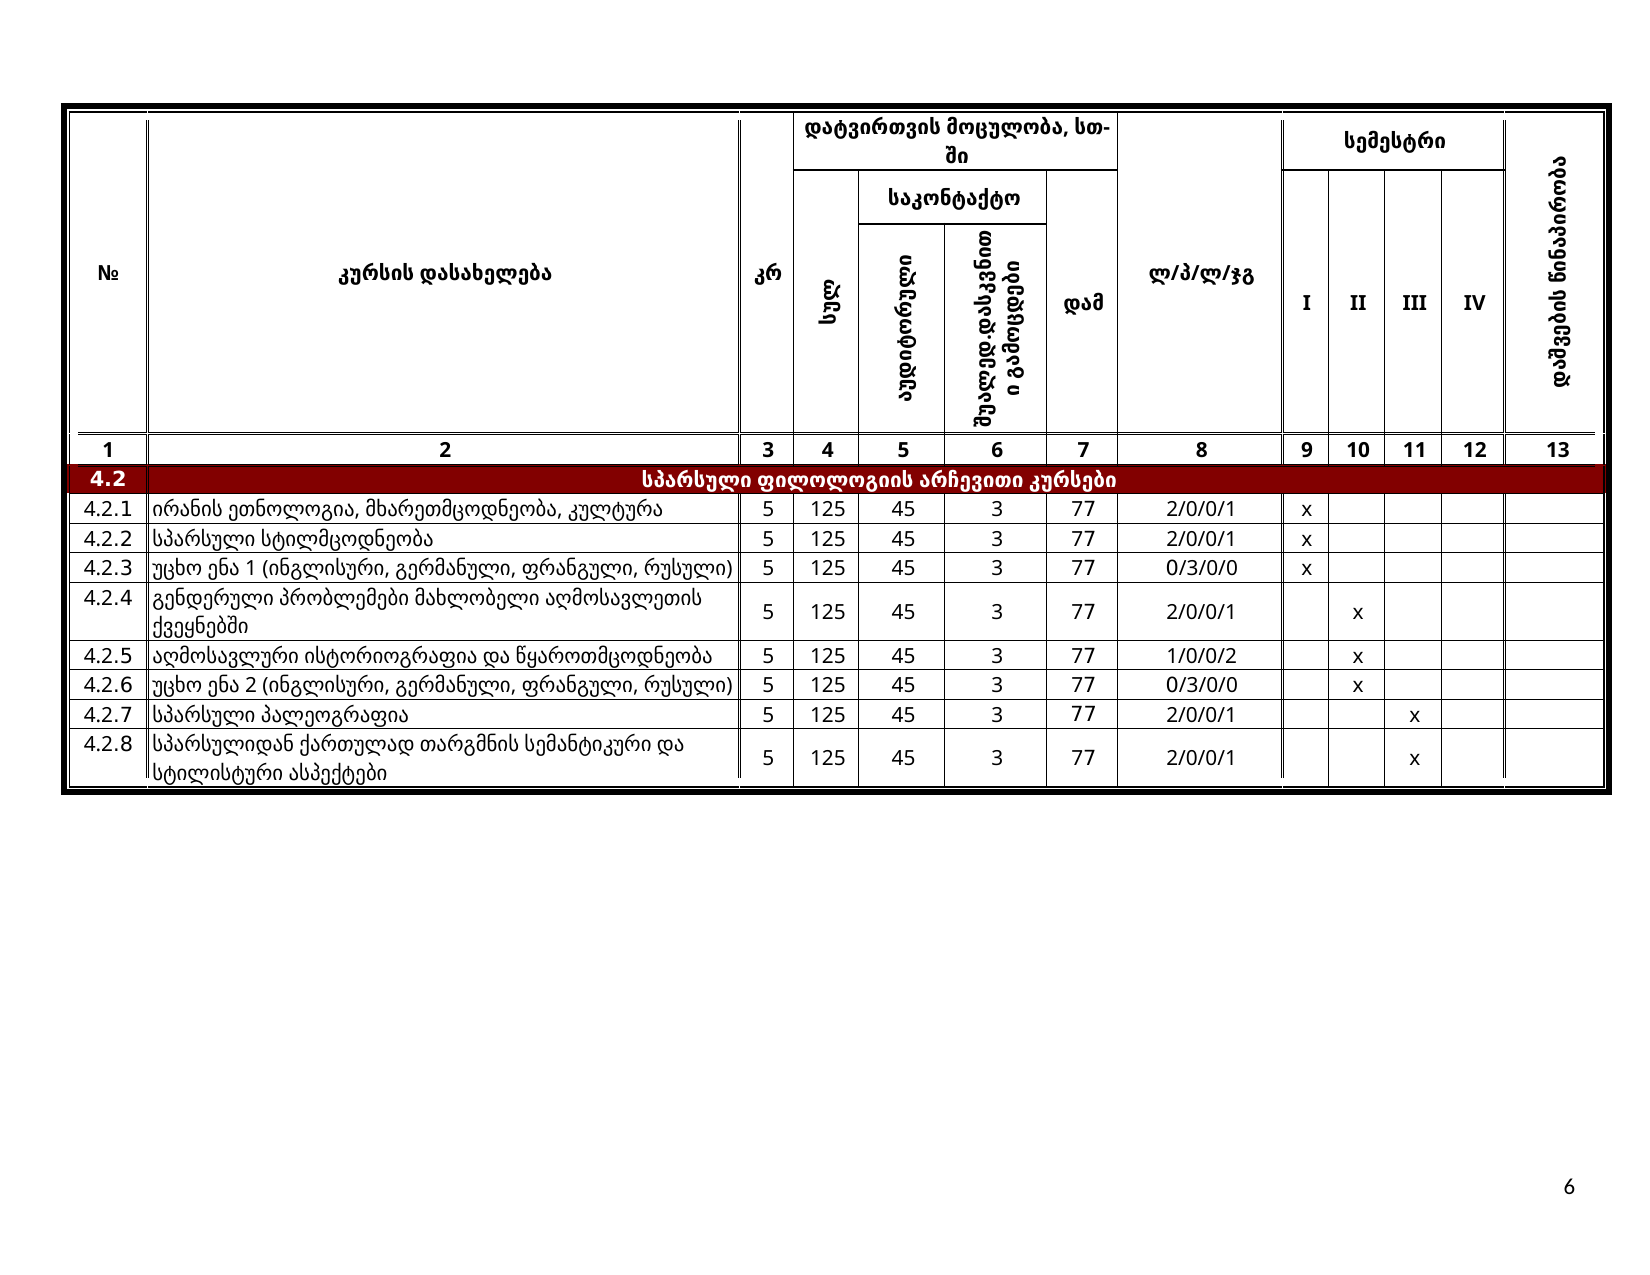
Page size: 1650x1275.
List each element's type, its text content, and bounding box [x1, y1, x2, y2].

table_cell x [1385, 729, 1441, 786]
table_cell 4.2.1 [70, 494, 146, 523]
table_cell 2/0/0/1 [1118, 524, 1281, 552]
table_header № [70, 113, 147, 432]
table_cell 4.2.6 [70, 670, 146, 699]
table_cell 5 [741, 641, 793, 669]
table_cell საკონტაქტო [859, 171, 1046, 222]
table_cell 4.2.7 [70, 700, 146, 728]
table_cell სპარსული ფილოლოგიის არჩევითი კურსები [149, 464, 1606, 493]
table_cell 125 [794, 700, 858, 728]
table_cell 45 [859, 700, 944, 728]
table_cell 77 [1047, 583, 1117, 640]
table_cell 8 [1118, 435, 1281, 464]
table_cell II [1329, 171, 1384, 432]
table_cell 125 [794, 494, 858, 523]
table_cell ირანის ეთნოლოგია, მხარეთმცოდნეობა, კულტურა [149, 494, 738, 523]
table_header ლ/პ/ლ/ჯგ [1118, 113, 1282, 432]
table_cell 125 [794, 729, 858, 786]
table_cell დამ [1047, 171, 1117, 432]
table_cell უცხო ენა 1 (ინგლისური, გერმანული, ფრანგული, რუსული) [149, 553, 738, 582]
table_cell [1284, 700, 1328, 728]
table_cell 2/0/0/1 [1118, 494, 1281, 523]
table_cell [1506, 700, 1603, 728]
table_cell 3 [945, 729, 1046, 786]
table_cell სულ [794, 171, 858, 432]
table_cell [1329, 729, 1384, 786]
table_cell 45 [859, 553, 944, 582]
table_cell 77 [1047, 641, 1117, 669]
table_cell 3 [945, 641, 1046, 669]
table_cell 5 [741, 670, 793, 699]
table_cell 12 [1442, 435, 1503, 464]
table_cell [1442, 553, 1503, 582]
table_cell x [1284, 524, 1328, 552]
table_cell 45 [859, 641, 944, 669]
table_cell [1504, 729, 1603, 786]
table_cell [1506, 553, 1603, 582]
table_cell 45 [859, 494, 944, 523]
table_cell გენდერული პრობლემები მახლობელი აღმოსავლეთის ქვეყნებში [149, 583, 738, 640]
table_cell 4.2.4 [70, 583, 146, 640]
table_cell [1442, 670, 1503, 699]
table_cell 2/0/0/1 [1118, 729, 1282, 786]
table_cell 4.2.5 [70, 641, 146, 669]
table_cell 3 [945, 494, 1046, 523]
table_cell 3 [741, 435, 793, 464]
table_cell აუდიტორული [859, 225, 944, 432]
table_cell x [1329, 583, 1384, 640]
table_cell 77 [1047, 670, 1117, 699]
table_cell 45 [859, 670, 944, 699]
table_cell 5 [859, 435, 944, 464]
table_cell [1442, 583, 1503, 640]
table_cell 5 [741, 524, 793, 552]
table_cell [1282, 729, 1328, 786]
table_cell 125 [794, 583, 858, 640]
table_cell 0/3/0/0 [1118, 553, 1281, 582]
table_cell სპარსული პალეოგრაფია [149, 700, 738, 728]
table_cell 3 [945, 700, 1046, 728]
table_cell [1506, 641, 1603, 669]
table_header კურსის დასახელება [147, 112, 739, 432]
table_cell [1385, 524, 1441, 552]
table_header სემესტრი [1282, 112, 1504, 169]
table_cell 4.2.3 [70, 553, 146, 582]
table_cell 5 [741, 553, 793, 582]
table_cell 125 [794, 524, 858, 552]
table_cell x [1284, 553, 1328, 582]
table_cell [1284, 670, 1328, 699]
table_cell [1442, 641, 1503, 669]
table_cell [1329, 553, 1384, 582]
table_cell x [1329, 670, 1384, 699]
table_cell x [1329, 641, 1384, 669]
table_cell 13 [1504, 432, 1606, 464]
table_cell [1284, 641, 1328, 669]
table_cell [1329, 700, 1384, 728]
table_cell 1/0/0/2 [1118, 641, 1281, 669]
table_cell 45 [859, 729, 944, 786]
table_cell უცხო ენა 2 (ინგლისური, გერმანული, ფრანგული, რუსული) [149, 670, 738, 699]
table_cell 5 [741, 700, 793, 728]
table_cell სპარსული სტილმცოდნეობა [149, 524, 738, 552]
table_cell 77 [1047, 553, 1117, 582]
table_cell 11 [1385, 435, 1441, 464]
table_cell 45 [859, 583, 944, 640]
table_cell 4.2.8 [70, 729, 147, 786]
table_cell სპარსულიდან ქართულად თარგმნის სემანტიკური და სტილისტური ასპექტები [147, 729, 739, 786]
table_cell [1506, 494, 1603, 523]
table_cell 3 [945, 583, 1046, 640]
table_cell 3 [945, 670, 1046, 699]
table_cell [1385, 670, 1441, 699]
table_cell 7 [1047, 435, 1117, 464]
table_cell 125 [794, 641, 858, 669]
table_cell IV [1442, 171, 1503, 432]
table_cell [1329, 524, 1384, 552]
table_cell 125 [794, 670, 858, 699]
table_cell [1442, 494, 1503, 523]
table_cell 4.2 [67, 464, 147, 493]
table_cell [1442, 729, 1504, 786]
table_cell [1506, 524, 1603, 552]
table_cell [1385, 553, 1441, 582]
table_header დაშვების წინაპირობა [1504, 112, 1603, 432]
table_cell [1385, 494, 1441, 523]
table_cell 125 [794, 553, 858, 582]
table_header დატვირთვის მოცულობა, სთ-ში [794, 113, 1117, 169]
table_cell 3 [945, 524, 1046, 552]
table_cell 4.2.2 [70, 524, 146, 552]
table_cell I [1284, 171, 1328, 432]
table_cell 45 [859, 524, 944, 552]
table_cell 77 [1047, 729, 1117, 786]
table_cell 10 [1329, 435, 1384, 464]
table_cell 5 [741, 494, 793, 523]
table_cell III [1385, 171, 1441, 432]
table_cell 77 [1047, 700, 1117, 728]
table_cell [1442, 700, 1503, 728]
table_cell აღმოსავლური ისტორიოგრაფია და წყაროთმცოდნეობა [149, 641, 738, 669]
table_cell 77 [1047, 524, 1117, 552]
table_cell x [1385, 700, 1441, 728]
table_cell [1329, 494, 1384, 523]
table_cell [1442, 524, 1503, 552]
table_cell [1506, 583, 1603, 640]
table_cell 1 [67, 432, 147, 464]
table_cell x [1284, 494, 1328, 523]
table_cell [1385, 641, 1441, 669]
table_cell 9 [1284, 435, 1328, 464]
table_cell 5 [740, 729, 793, 786]
table_cell 4 [794, 435, 858, 464]
table_cell 77 [1047, 494, 1117, 523]
table_cell 6 [945, 435, 1046, 464]
table_cell [1284, 583, 1328, 640]
table_cell 0/3/0/0 [1118, 670, 1281, 699]
table_cell 3 [945, 553, 1046, 582]
table_cell 5 [741, 583, 793, 640]
table_cell 2/0/0/1 [1118, 700, 1281, 728]
table_cell 2/0/0/1 [1118, 583, 1281, 640]
table_cell [1385, 583, 1441, 640]
table_cell შუალედ.დასკვნითი გამოცდები [945, 225, 1046, 432]
table_cell [1506, 670, 1603, 699]
table_cell 2 [149, 435, 738, 464]
table_header კრ [740, 113, 793, 432]
